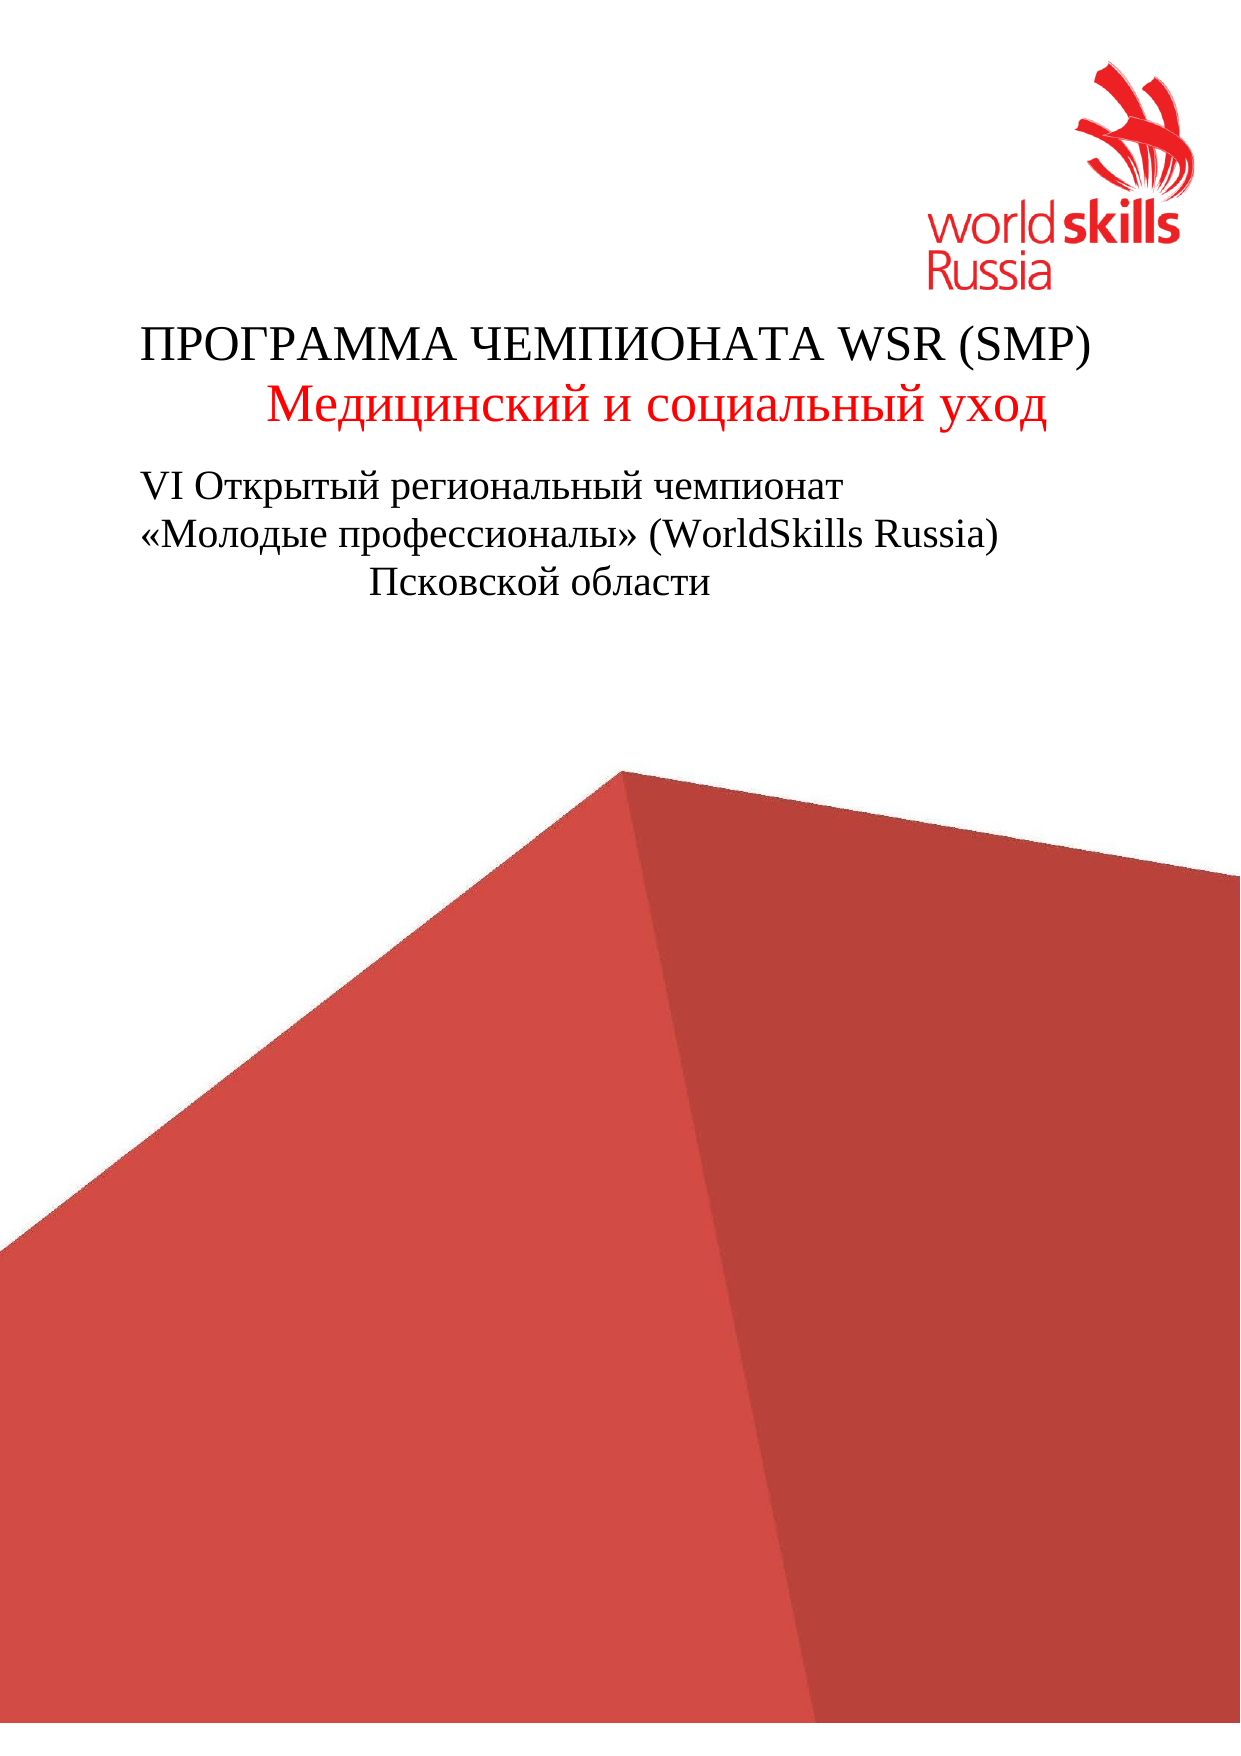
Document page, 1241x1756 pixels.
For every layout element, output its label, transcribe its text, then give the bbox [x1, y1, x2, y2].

text Псковской области [139, 557, 1194, 604]
picture [0, 727, 1240, 1723]
text VI Открытый региональный чемпионат [139, 460, 1194, 508]
picture [927, 61, 1195, 290]
title Медицинский и социальный уход [208, 371, 1105, 433]
text «Молодые профессионалы» (WorldSkills Russia) [139, 508, 1194, 556]
text ПРОГРАММА ЧЕМПИОНАТА WSR (SMP) [139, 313, 1194, 371]
